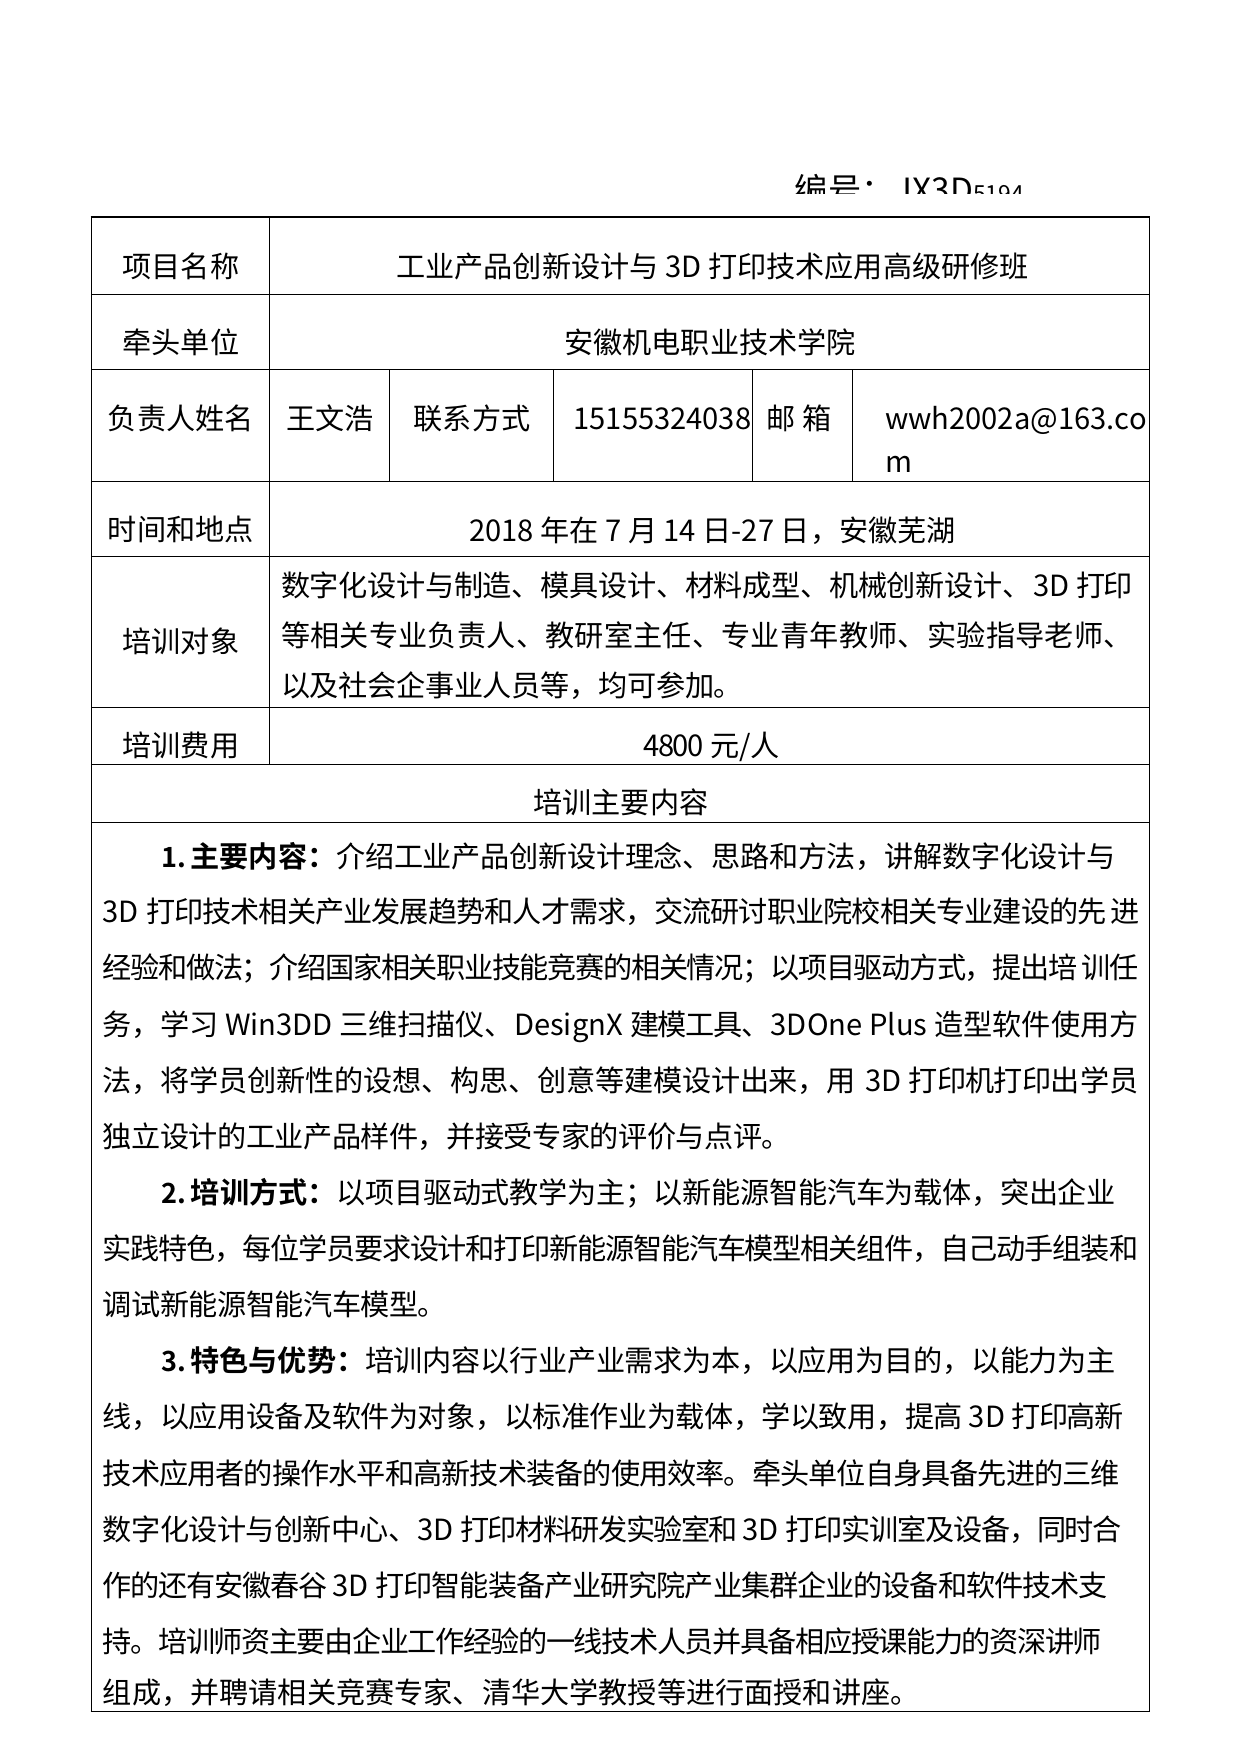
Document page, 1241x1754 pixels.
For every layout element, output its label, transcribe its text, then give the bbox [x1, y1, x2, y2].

table_cell 安徽机电职业技术学院 [270, 295, 1149, 369]
table_cell 邮 箱 [753, 370, 852, 481]
table_header 工业产品创新设计与 3D 打印技术应用高级研修班 [270, 218, 1149, 293]
table_cell 时间和地点 [92, 482, 269, 556]
table_cell 联系方式 [390, 370, 553, 481]
table_cell 主要内容：介绍工业产品创新设计理念、思路和方法，讲解数字化设计与 3D 打印技术相关产业发展趋势和人才需求，交流研讨职业院校相关专业建设的先进经验和做法；介绍国家相关职业技能竞赛的相关情况；以项目驱动方式，提出培训任务，学习 Win3DD 三维扫描仪、DesignX 建模工具、3DOne Plus 造型软件使用方法，将学员创新性的设想、构思、创意等建模设计出来，用 3D 打印机打印出学员独立设计的工业产品样件，并接受专家的评价与点评。 培训方式：以项目驱动式教学为主；以新能源智能汽车为载体，突出企业实践特色，每位学员要求设计和打印新能源智能汽车模型相关组件，自己动手组装和调试新能源智能汽车模型。 特色与优势：培训内容以行业产业需求为本，以应用为目的，以能力为主线，以应用设备及软件为对象，以标准作业为载体，学以致用，提高 3D 打印高新技术应用者的操作水平和高新技术装备的使用效率。牵头单位自身具备先进的三维数字化设计与创新中心、3D 打印材料研发实验室和 3D 打印实训室及设备，同时合作的还有安徽春谷 3D 打印智能装备产业研究院产业集群企业的设备和软件技术支持。培训师资主要由企业工作经验的一线技术人员并具备相应授课能力的资深讲师 组成，并聘请相关竞赛专家、清华大学教授等进行面授和讲座。 [92, 823, 1149, 1711]
table_cell 牵头单位 [92, 295, 269, 369]
table_cell 15155324038 [554, 370, 752, 481]
table_cell 4800 元/人 [270, 708, 1149, 764]
table_cell wwh2002a@163.com [853, 370, 1149, 481]
table_cell 王文浩 [270, 370, 389, 481]
table_cell 负责人姓名 [92, 370, 269, 481]
table_header 项目名称 [92, 218, 269, 293]
table_cell 培训主要内容 [92, 765, 1149, 822]
table_cell 培训对象 [92, 557, 269, 707]
table_cell 数字化设计与制造、模具设计、材料成型、机械创新设计、3D 打印等相关专业负责人、教研室主任、专业青年教师、实验指导老师、以及社会企事业人员等，均可参加。 [270, 557, 1149, 707]
table_cell 培训费用 [92, 708, 269, 764]
table_cell 2018 年在 7 月 14 日-27 日，安徽芜湖 [270, 482, 1149, 556]
